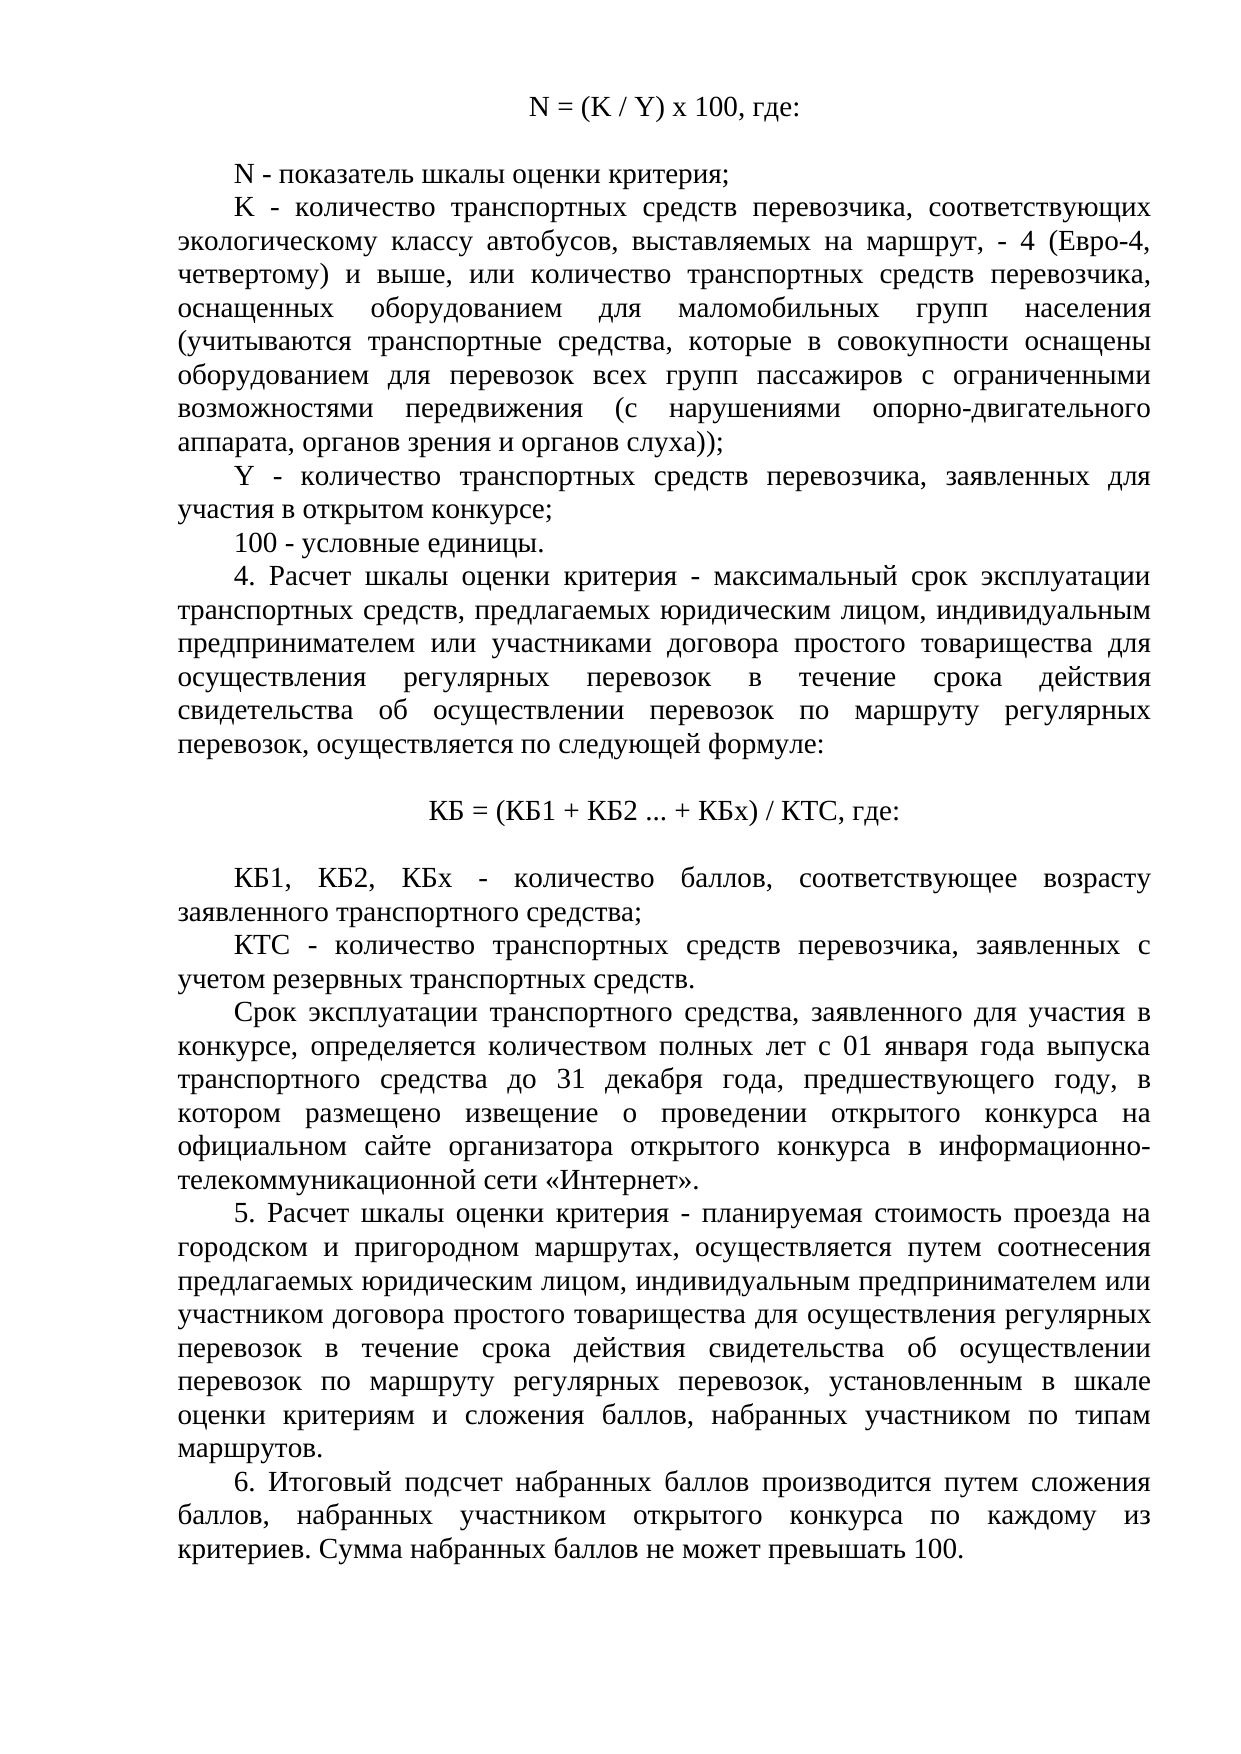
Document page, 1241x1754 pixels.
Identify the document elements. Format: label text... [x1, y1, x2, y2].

text 4. Расчет шкалы оценки критерия - максимальный срок эксплуатации транспортных средств, предлагаемых юридическим лицом, индивидуальным предпринимателем или участниками договора простого товарищества для осуществления регулярных перевозок в течение срока действия свидетельства об осуществлении перевозок по маршруту регулярных перевозок, осуществляется по следующей формуле: [177, 558, 1152, 759]
text Срок эксплуатации транспортного средства, заявленного для участия в конкурсе, определяется количеством полных лет с 01 января года выпуска транспортного средства до 31 декабря года, предшествующего году, в котором размещено извещение о проведении открытого конкурса на официальном сайте организатора открытого конкурса в информационно-телекоммуникационной сети «Интернет». [177, 994, 1152, 1196]
text Y - количество транспортных средств перевозчика, заявленных для участия в открытом конкурсе; [177, 458, 1152, 525]
text 100 - условные единицы. [177, 525, 1152, 558]
text 5. Расчет шкалы оценки критерия - планируемая стоимость проезда на городском и пригородном маршрутах, осуществляется путем соотнесения предлагаемых юридическим лицом, индивидуальным предпринимателем или участником договора простого товарищества для осуществления регулярных перевозок в течение срока действия свидетельства об осуществлении перевозок по маршруту регулярных перевозок, установленным в шкале оценки критериям и сложения баллов, набранных участником по типам маршрутов. [177, 1196, 1152, 1464]
text N - показатель шкалы оценки критерия; [177, 156, 1152, 189]
text КБ = (КБ1 + КБ2 ... + КБx) / КТС, где: [177, 793, 1152, 827]
text КТС - количество транспортных средств перевозчика, заявленных с учетом резервных транспортных средств. [177, 927, 1152, 994]
text N = (K / Y) x 100, где: [177, 89, 1152, 122]
text K - количество транспортных средств перевозчика, соответствующих экологическому классу автобусов, выставляемых на маршрут, - 4 (Евро-4, четвертому) и выше, или количество транспортных средств перевозчика, оснащенных оборудованием для маломобильных групп населения (учитываются транспортные средства, которые в совокупности оснащены оборудованием для перевозок всех групп пассажиров с ограниченными возможностями передвижения (с нарушениями опорно-двигательного аппарата, органов зрения и органов слуха)); [177, 189, 1152, 458]
text КБ1, КБ2, КБx - количество баллов, соответствующее возрасту заявленного транспортного средства; [177, 860, 1152, 927]
text 6. Итоговый подсчет набранных баллов производится путем сложения баллов, набранных участником открытого конкурса по каждому из критериев. Сумма набранных баллов не может превышать 100. [177, 1464, 1152, 1564]
